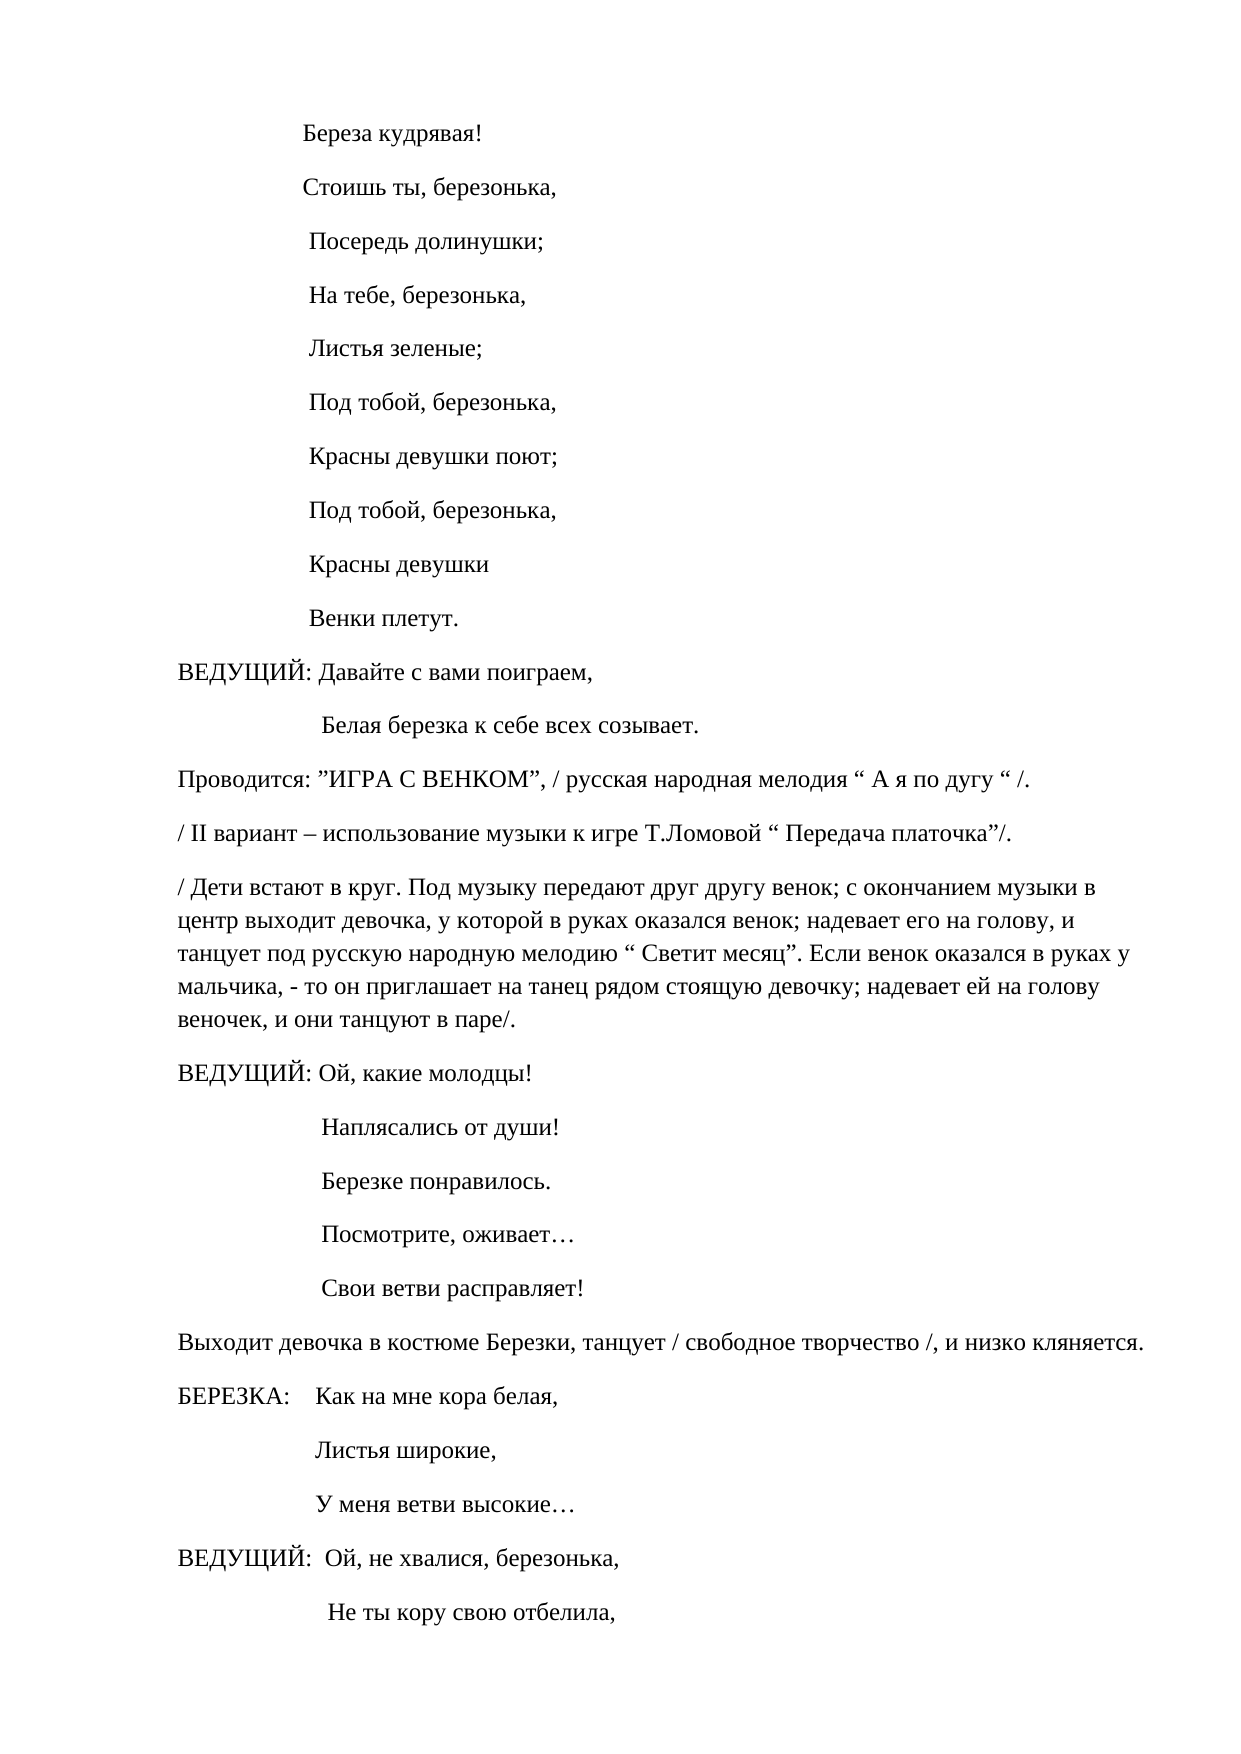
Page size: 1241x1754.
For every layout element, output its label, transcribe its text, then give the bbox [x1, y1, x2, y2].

text Венки плетут. [177, 603, 1152, 632]
text Не ты кору свою отбелила, [177, 1597, 1152, 1625]
text / II вариант – использование музыки к игре Т.Ломовой “ Передача платочка”/. [177, 818, 1152, 847]
text Листья зеленые; [177, 333, 1152, 362]
text ВЕДУЩИЙ: Давайте с вами поиграем, [177, 657, 1152, 685]
text Красны девушки поют; [177, 441, 1152, 470]
text Cтоишь ты, березонька, [177, 172, 1152, 201]
text Свои ветви расправляет! [177, 1273, 1152, 1302]
text Березке понравилось. [177, 1166, 1152, 1194]
text Листья широкие, [177, 1435, 1152, 1464]
text Красны девушки [177, 549, 1152, 578]
text Посмотрите, оживает… [177, 1219, 1152, 1248]
text У меня ветви высокие… [177, 1489, 1152, 1518]
text ВЕДУЩИЙ: Ой, какие молодцы! [177, 1058, 1152, 1087]
text Под тобой, березонька, [177, 387, 1152, 416]
text ВЕДУЩИЙ: Ой, не хвалися, березонька, [177, 1543, 1152, 1571]
text / Дети встают в круг. Под музыку передают друг другу венок; с окончанием музыки в центр выходит девочка, у которой в руках оказался венок; надевает его на голову, и танцует под русскую народную мелодию “ Светит месяц”. Если венок оказался в руках у мальчика, - то он приглашает на танец рядом стоящую девочку; надевает ей на голову веночек, и они танцуют в паре/. [177, 872, 1152, 1033]
text Проводится: ”ИГРА С ВЕНКОМ”, / русская народная мелодия “ А я по дугу “ /. [177, 764, 1152, 793]
text Белая березка к себе всех созывает. [177, 711, 1152, 739]
text БЕРЕЗКА: Как на мне кора белая, [177, 1381, 1152, 1410]
text Выходит девочка в костюме Березки, танцует / свободное творчество /, и низко кляняется. [177, 1327, 1152, 1356]
text Посередь долинушки; [177, 226, 1152, 254]
text Наплясались от души! [177, 1112, 1152, 1141]
text Под тобой, березонька, [177, 495, 1152, 524]
text Береза кудрявая! [177, 118, 1152, 147]
text На тебе, березонька, [177, 280, 1152, 308]
